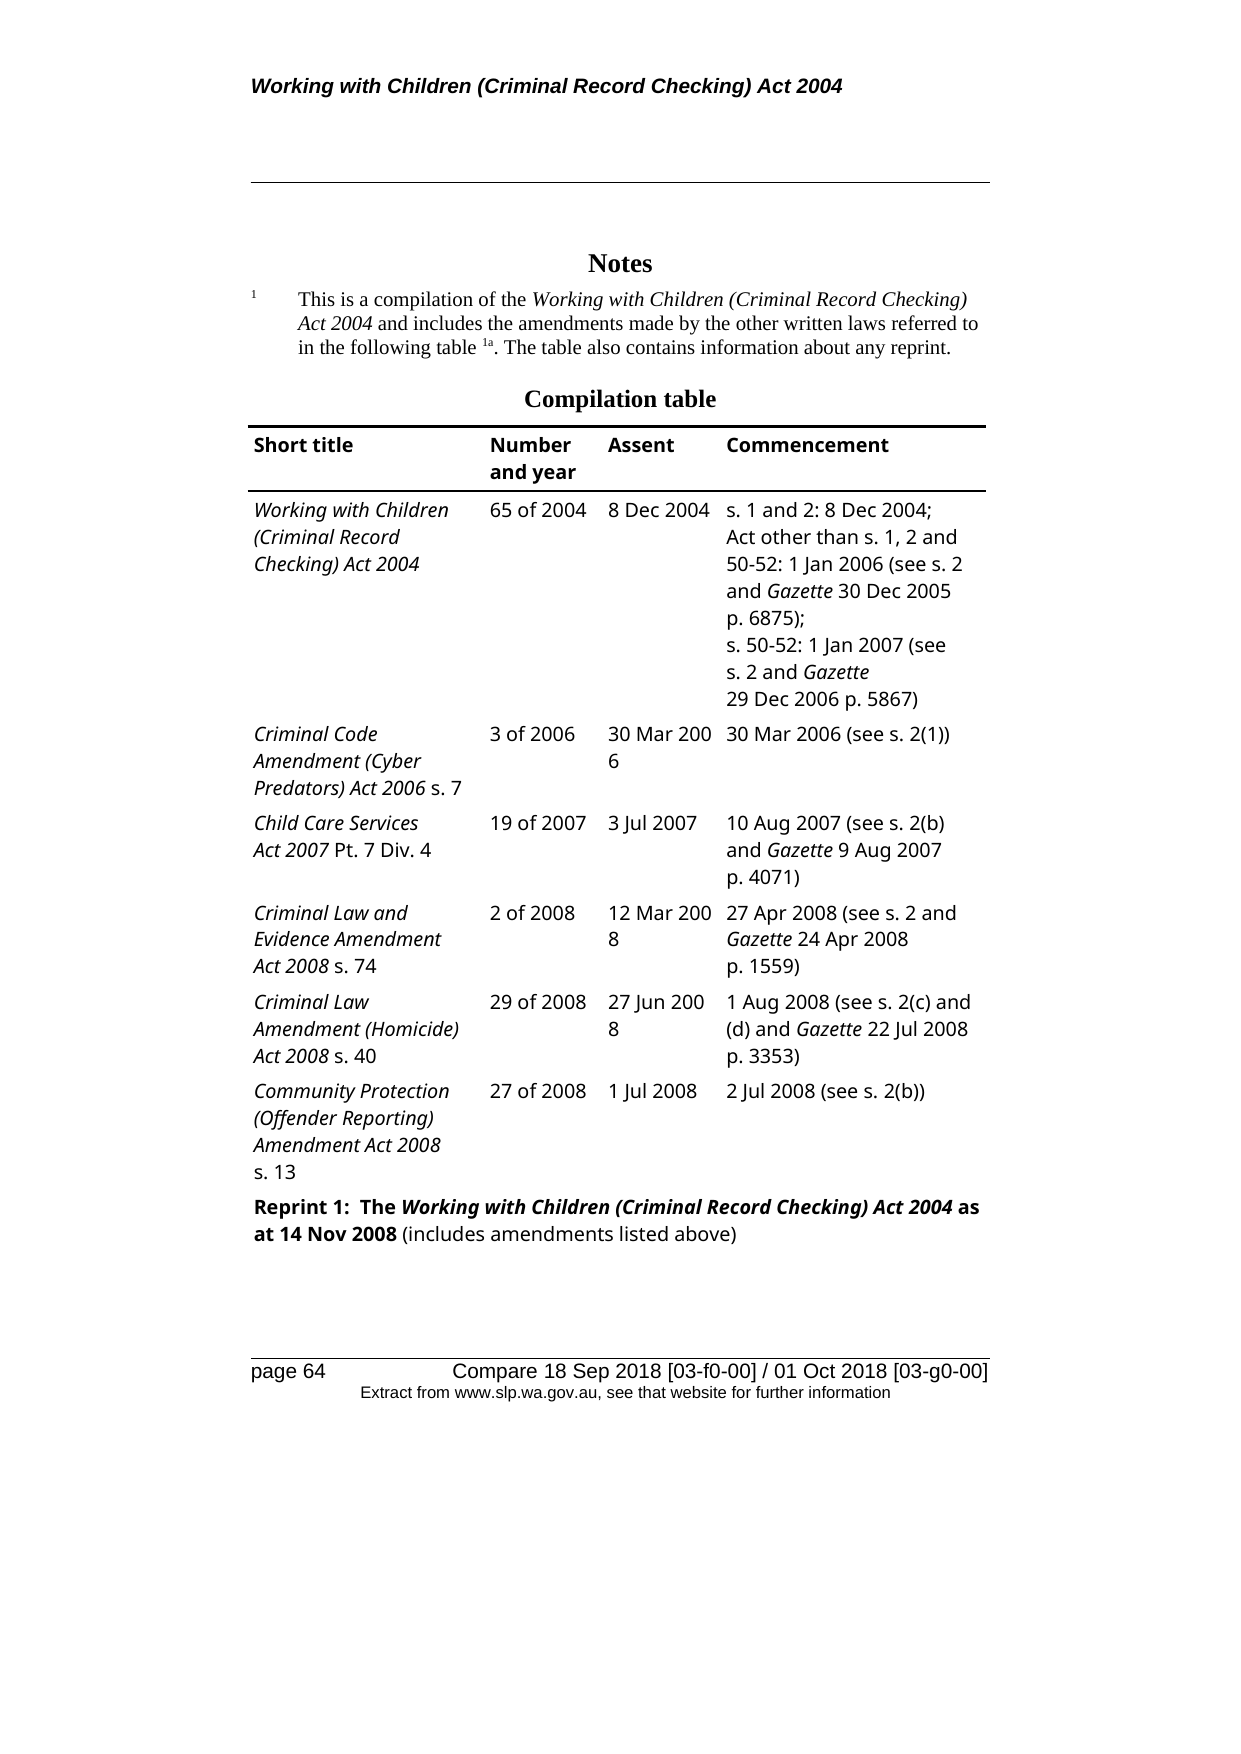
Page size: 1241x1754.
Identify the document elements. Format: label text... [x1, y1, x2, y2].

table_cell Working with Children (Criminal Record Checking) Act 2004 [248, 492, 484, 716]
table_cell 19 of 2007 [484, 805, 602, 894]
table_cell 10 Aug 2007 (see s. 2(b) and Gazette 9 Aug 2007 p. 4071) [720, 805, 986, 894]
subtitle Compilation table [251, 384, 990, 413]
table_cell 2 of 2008 [484, 895, 602, 984]
table_cell 27 Apr 2008 (see s. 2 and Gazette 24 Apr 2008 p. 1559) [720, 895, 986, 984]
table_cell 30 Mar 2006 (see s. 2(1)) [720, 716, 986, 805]
table_cell 12 Mar 2008 [602, 895, 720, 984]
table_cell Community Protection (Offender Reporting) Amendment Act 2008 s. 13 [248, 1073, 484, 1189]
table_cell Child Care Services Act 2007 Pt. 7 Div. 4 [248, 805, 484, 894]
table_cell 2 Jul 2008 (see s. 2(b)) [720, 1073, 986, 1189]
table_cell Criminal Law and Evidence Amendment Act 2008 s. 74 [248, 895, 484, 984]
subtitle Notes [251, 247, 990, 279]
table_cell 65 of 2004 [484, 492, 602, 716]
table_cell 27 of 2008 [484, 1073, 602, 1189]
table_cell Reprint 1: The Working with Children (Criminal Record Checking) Act 2004 as at 14 Nov 2008 (includes amendments listed above) [248, 1189, 986, 1252]
table_cell Criminal Law Amendment (Homicide) Act 2008 s. 40 [248, 984, 484, 1073]
table_header Assent [602, 428, 720, 490]
table_cell 1 Aug 2008 (see s. 2(c) and (d) and Gazette 22 Jul 2008 p. 3353) [720, 984, 986, 1073]
text 1 This is a compilation of the Working with Children (Criminal Record Checking) Act 2004 and includes the amendments made by the other written laws referred to in the following table 1a. The table also contains information about any reprint. [251, 287, 990, 359]
table_header Commencement [720, 428, 986, 490]
table_cell 3 Jul 2007 [602, 805, 720, 894]
table_header Short title [248, 428, 484, 490]
table_cell s. 1 and 2: 8 Dec 2004; Act other than s. 1, 2 and 50-52: 1 Jan 2006 (see s. 2 and Gazette 30 Dec 2005 p. 6875); s. 50-52: 1 Jan 2007 (see s. 2 and Gazette 29 Dec 2006 p. 5867) [720, 492, 986, 716]
table_cell Criminal Code Amendment (Cyber Predators) Act 2006 s. 7 [248, 716, 484, 805]
table_cell 3 of 2006 [484, 716, 602, 805]
table_cell 8 Dec 2004 [602, 492, 720, 716]
table_cell 27 Jun 2008 [602, 984, 720, 1073]
table_cell 1 Jul 2008 [602, 1073, 720, 1189]
table_cell 29 of 2008 [484, 984, 602, 1073]
table_header Number and year [484, 428, 602, 490]
table_cell 30 Mar 2006 [602, 716, 720, 805]
